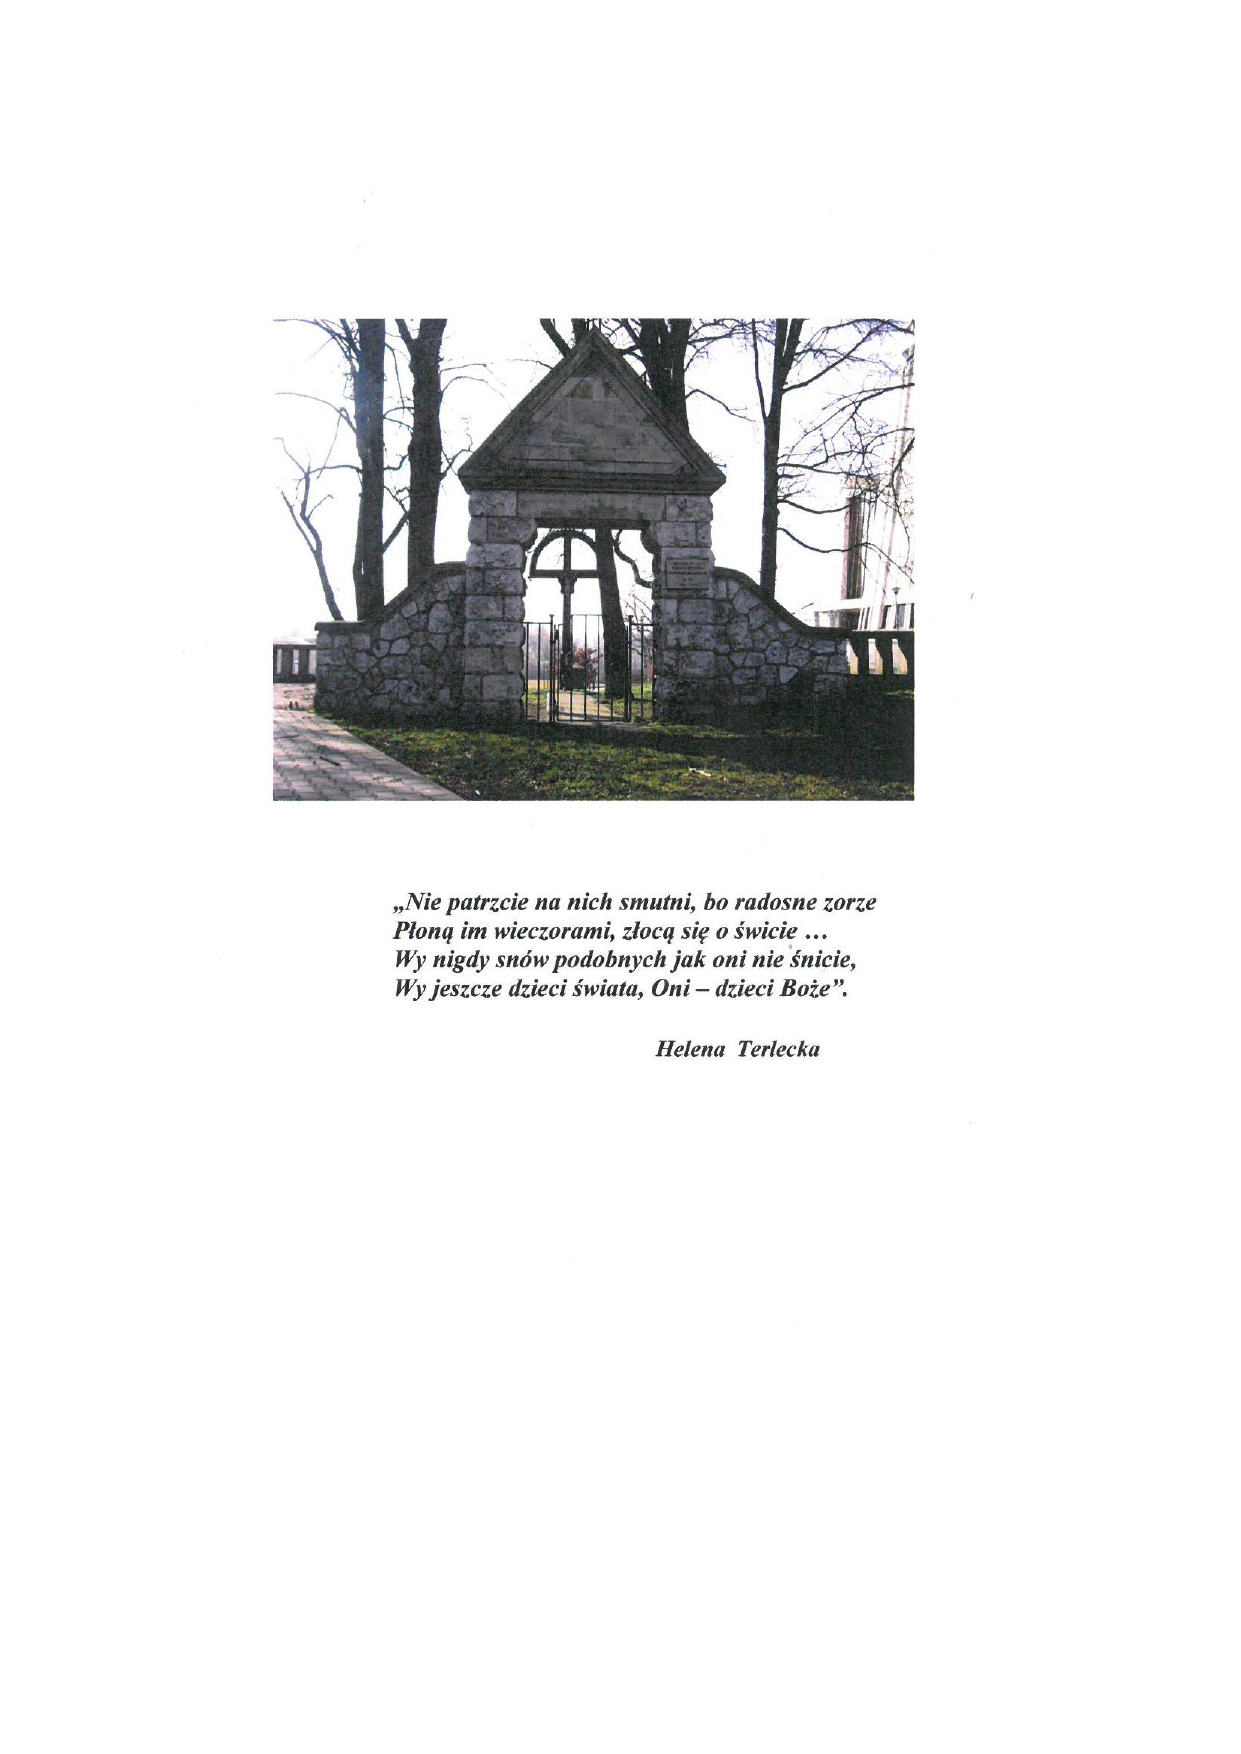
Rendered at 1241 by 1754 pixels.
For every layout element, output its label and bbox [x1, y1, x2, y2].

picture [147, 147, 995, 1380]
